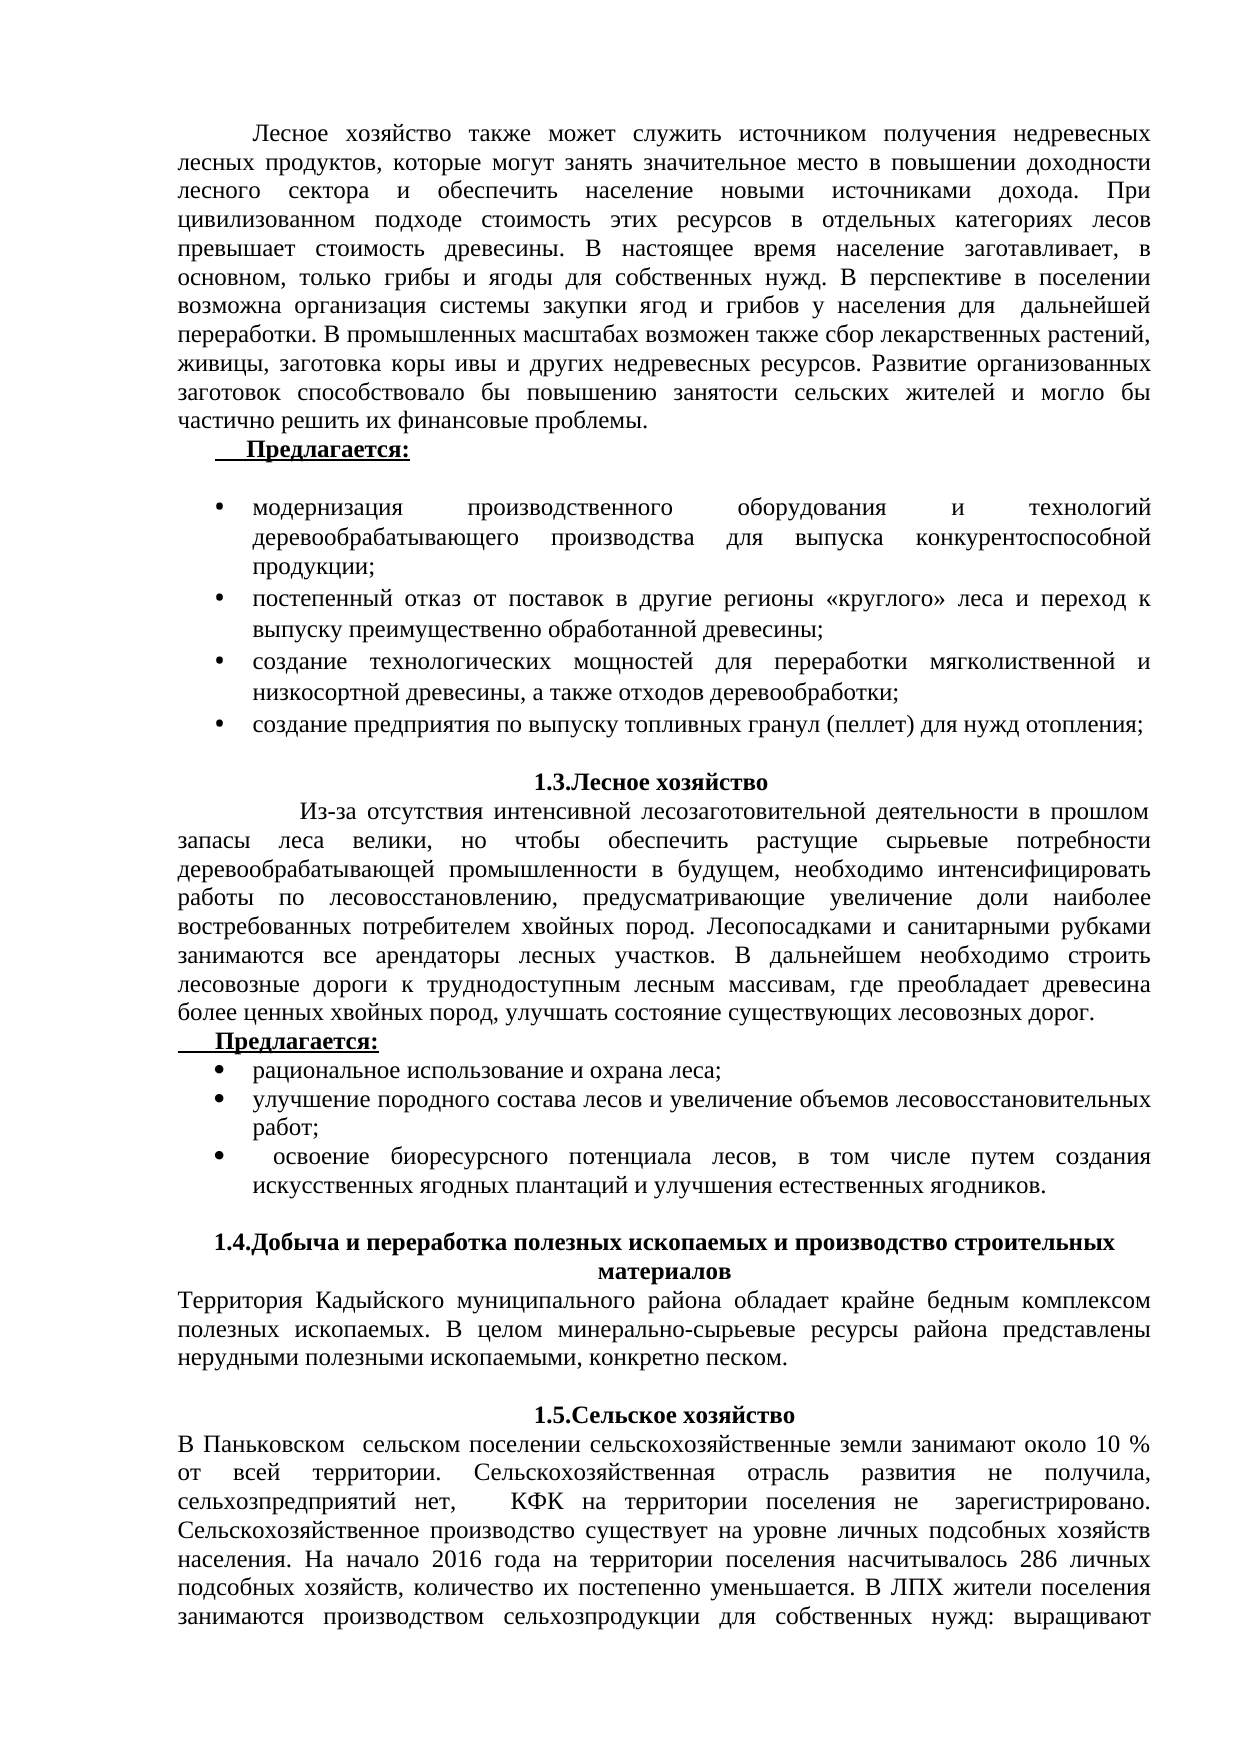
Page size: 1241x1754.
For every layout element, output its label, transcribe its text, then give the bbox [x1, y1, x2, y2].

text Лесное хозяйство также может служить источником получения недревесных лесных продуктов, которые могут занять значительное место в повышении доходности лесного сектора и обеспечить население новыми источниками дохода. При цивилизованном подходе стоимость этих ресурсов в отдельных категориях лесов превышает стоимость древесины. В настоящее время население заготавливает, в основном, только грибы и ягоды для собственных нужд. В перспективе в поселении возможна организация системы закупки ягод и грибов у населения для дальнейшей переработки. В промышленных масштабах возможен также сбор лекарственных растений, живицы, заготовка коры ивы и других недревесных ресурсов. Развитие организованных заготовок способствовало бы повышению занятости сельских жителей и могло бы частично решить их финансовые проблемы. [177, 118, 1152, 434]
text Из-за отсутствия интенсивной лесозаготовительной деятельности в прошлом запасы леса велики, но чтобы обеспечить растущие сырьевые потребности деревообрабатывающей промышленности в будущем, необходимо интенсифицировать работы по лесовосстановлению, предусматривающие увеличение доли наиболее востребованных потребителем хвойных пород. Лесопосадками и санитарными рубками занимаются все арендаторы лесных участков. В дальнейшем необходимо строить лесовозные дороги к труднодоступным лесным массивам, где преобладает древесина более ценных хвойных пород, улучшать состояние существующих лесовозных дорог. [177, 796, 1152, 1026]
text 1.5.Сельское хозяйство [177, 1400, 1152, 1429]
list постепенный отказ от поставок в другие регионы «круглого» леса и переход к выпуску преимущественно обработанной древесины; [215, 580, 1152, 643]
list рациональное использование и охрана леса; [215, 1055, 1152, 1084]
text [177, 1429, 1152, 1630]
list улучшение породного состава лесов и увеличение объемов лесовосстановительных работ; [215, 1084, 1152, 1141]
list модернизация производственного оборудования и технологий деревообрабатывающего производства для выпуска конкурентоспособной продукции; [215, 488, 1152, 580]
list освоение биоресурсного потенциала лесов, в том числе путем создания искусственных ягодных плантаций и улучшения естественных ягодников. [215, 1141, 1152, 1199]
text 1.3.Лесное хозяйство [177, 767, 1152, 796]
list создание предприятия по выпуску топливных гранул (пеллет) для нужд отопления; [215, 705, 1152, 739]
text 1.4.Добыча и переработка полезных ископаемых и производство строительных материалов [177, 1227, 1152, 1285]
list создание технологических мощностей для переработки мягколиственной и низкосортной древесины, а также отходов деревообработки; [215, 643, 1152, 705]
text Территория Кадыйского муниципального района обладает крайне бедным комплексом полезных ископаемых. В целом минерально-сырьевые ресурсы района представлены нерудными полезными ископаемыми, конкретно песком. [177, 1285, 1152, 1371]
text Предлагается: [177, 1026, 1152, 1055]
text Предлагается: [215, 434, 1152, 463]
